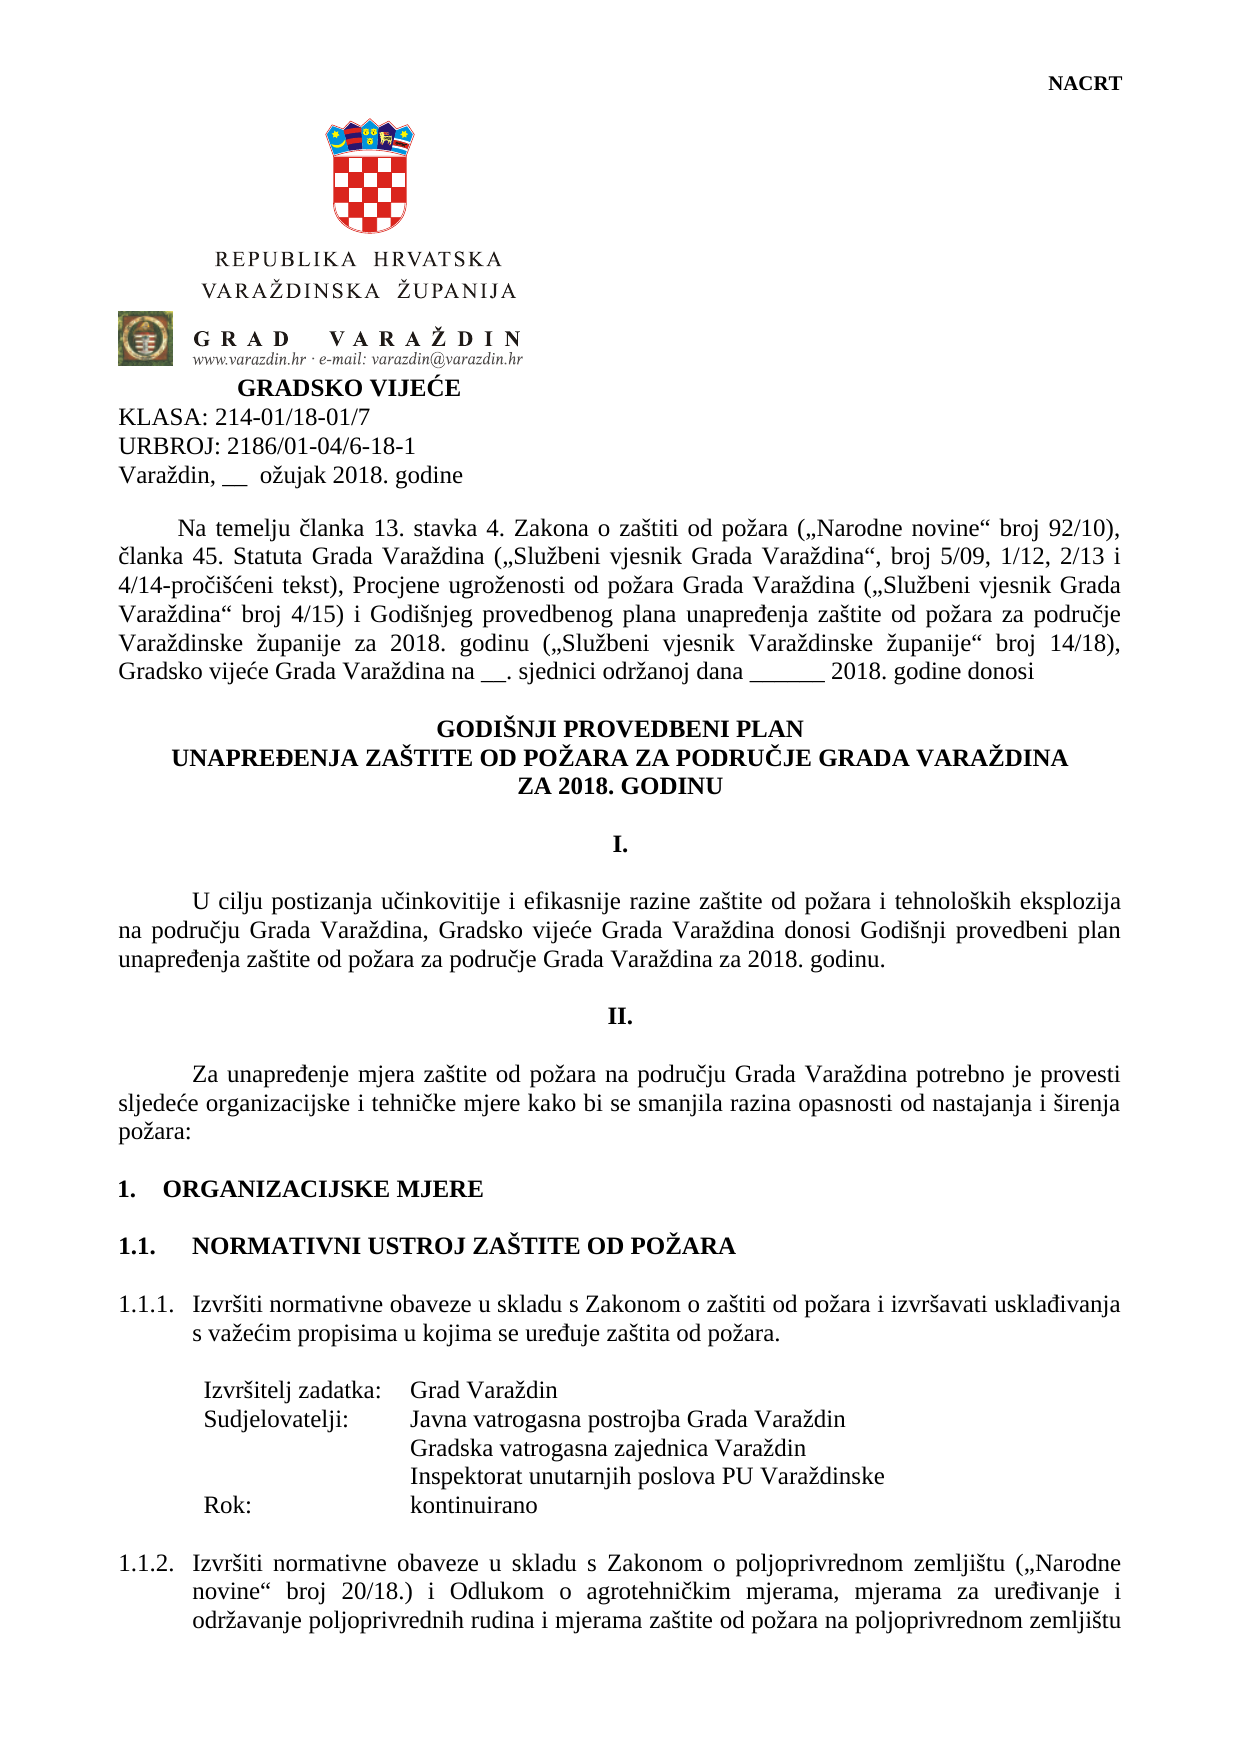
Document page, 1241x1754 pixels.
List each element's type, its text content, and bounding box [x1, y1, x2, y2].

text UNAPREĐENJA ZAŠTITE OD POŽARA ZA PODRUČJE GRADA VARAŽDINA [118, 743, 1122, 771]
text II. [118, 1001, 1122, 1030]
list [118, 1548, 1122, 1634]
list ORGANIZACIJSKE MJERE [117, 1174, 1122, 1203]
text I. [118, 829, 1122, 858]
table_header Grad Varaždin [399, 1375, 945, 1404]
text Na temelju članka 13. stavka 4. Zakona o zaštiti od požara („Narodne novine“ broj 92/10), članka 45. Statuta Grada Varaždina („Službeni vjesnik Grada Varaždina“, broj 5/09, 1/12, 2/13 i 4/14-pročišćeni tekst), Procjene ugroženosti od požara Grada Varaždina („Službeni vjesnik Grada Varaždina“ broj 4/15) i Godišnjeg provedbenog plana unapređenja zaštite od požara za područje Varaždinske županije za 2018. godinu („Službeni vjesnik Varaždinske županije“ broj 14/18), Gradsko vijeće Grada Varaždina na __. sjednici održanoj dana ______ 2018. godine donosi [118, 513, 1122, 685]
table_header Izvršitelj zadatka: [192, 1375, 399, 1404]
text GODIŠNJI PROVEDBENI PLAN [118, 714, 1122, 743]
table_cell Rok: [192, 1490, 399, 1519]
text U cilju postizanja učinkovitije i efikasnije razine zaštite od požara i tehnoloških eksplozija na području Grada Varaždina, Gradsko vijeće Grada Varaždina donosi Godišnji provedbeni plan unapređenja zaštite od požara za područje Grada Varaždina za 2018. godinu. [118, 886, 1122, 973]
table_cell Javna vatrogasna postrojba Grada Varaždin Gradska vatrogasna zajednica Varaždin Inspektorat unutarnjih poslova PU Varaždinske [399, 1404, 945, 1490]
text ZA 2018. GODINU [118, 771, 1122, 800]
table_cell Sudjelovatelji: [192, 1404, 399, 1490]
text URBROJ: 2186/01-04/6-18-1 [118, 431, 1079, 460]
text Varaždin, __ ožujak 2018. godine [118, 460, 1079, 488]
text Za unapređenje mjera zaštite od požara na području Grada Varaždina potrebno je provesti sljedeće organizacijske i tehničke mjere kako bi se smanjila razina opasnosti od nastajanja i širenja požara: [118, 1059, 1122, 1145]
list Izvršiti normativne obaveze u skladu s Zakonom o zaštiti od požara i izvršavati usklađivanja s važećim propisima u kojima se uređuje zaštita od požara. [118, 1289, 1122, 1346]
text KLASA: 214-01/18-01/7 [118, 402, 1079, 431]
table_cell kontinuirano [399, 1490, 945, 1519]
text GRADSKO VIJEĆE [118, 373, 1079, 402]
list NORMATIVNI USTROJ ZAŠTITE OD POŽARA [118, 1231, 1122, 1260]
